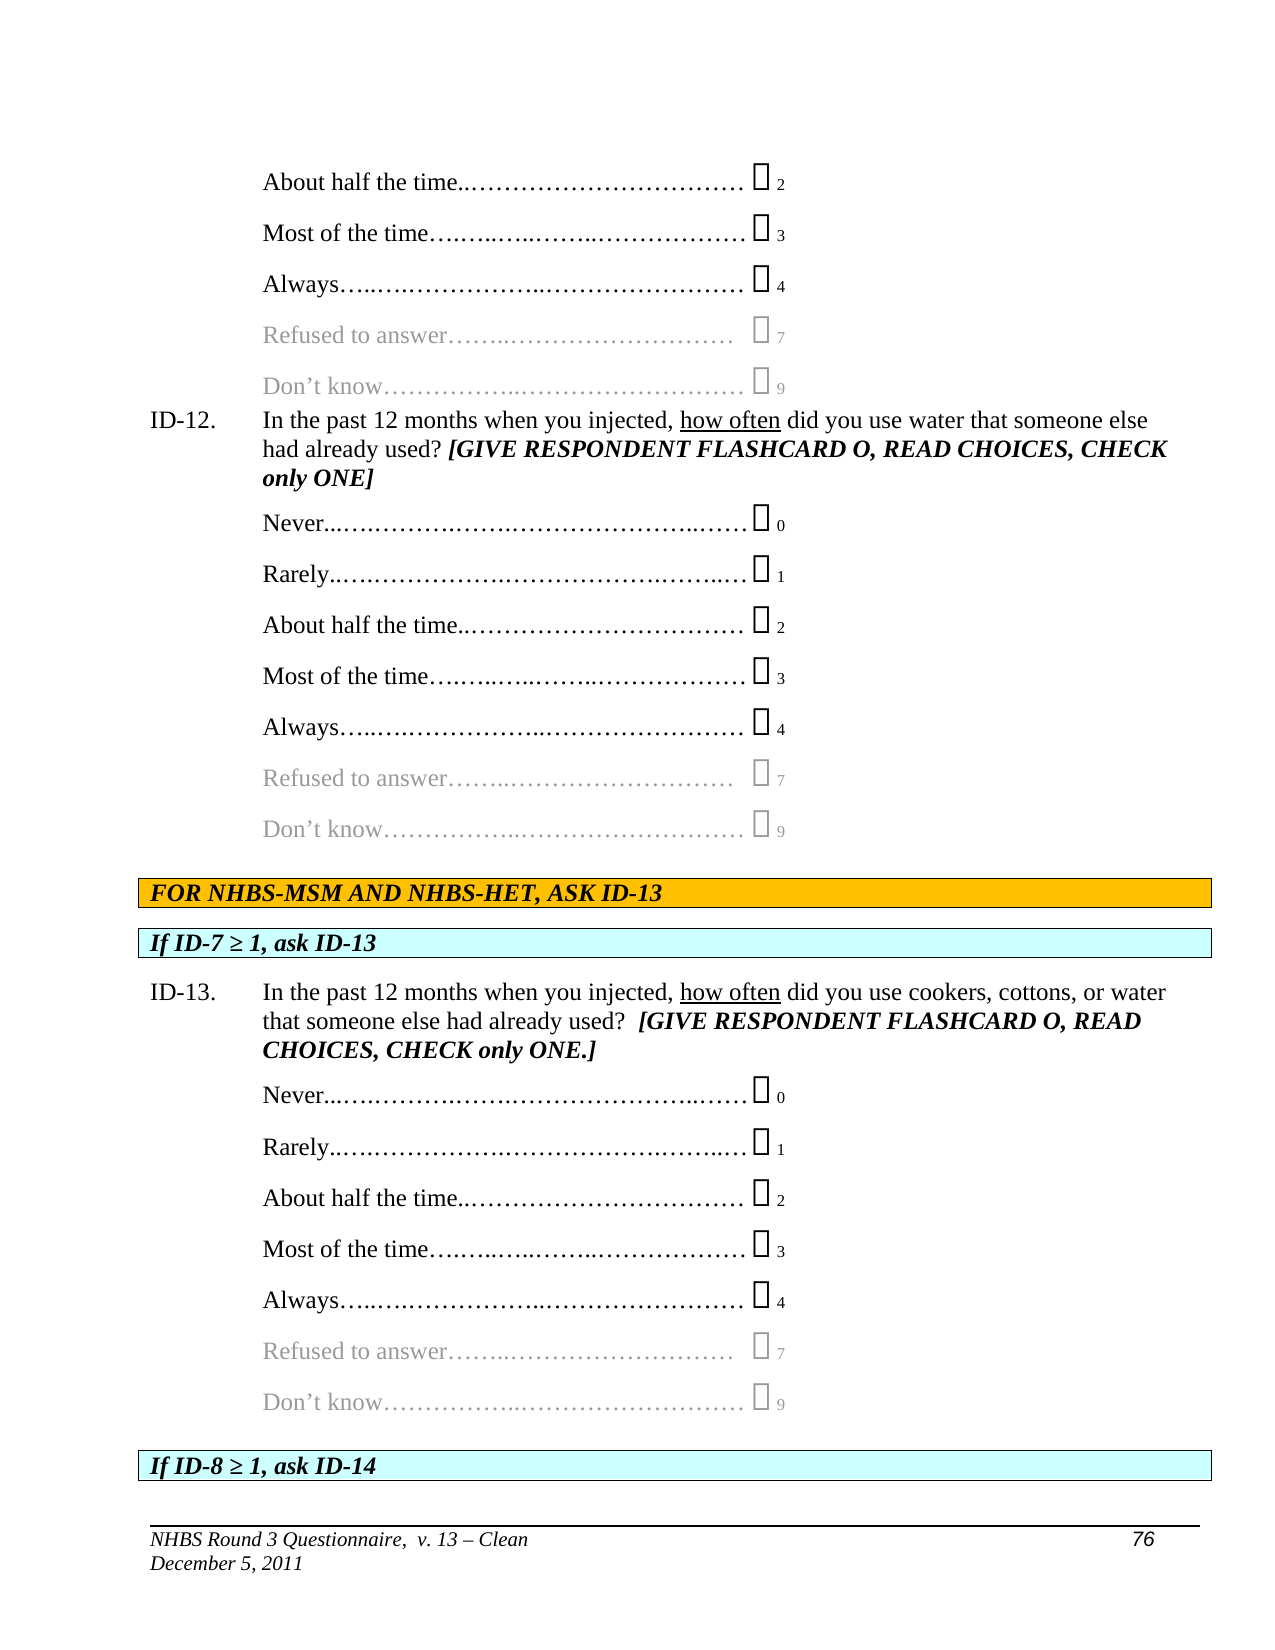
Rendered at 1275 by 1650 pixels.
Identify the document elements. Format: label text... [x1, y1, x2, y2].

text Refused to answer……..………………………  7 [150, 747, 1182, 798]
table_header If ID-8 ≥ 1, ask ID-14 [139, 1451, 1211, 1479]
text Refused to answer……..………………………  7 [150, 1319, 1182, 1370]
text Don’t know……………..………………………  9 [150, 354, 1182, 405]
text About half the time..……………………………  2 [150, 1166, 1182, 1217]
table_header If ID-7 ≥ 1, ask ID-13 [139, 929, 1211, 957]
text Always…..….……………..……………………  4 [150, 1268, 1182, 1319]
text Always…..….……………..……………………  4 [150, 696, 1182, 747]
text ID-13. In the past 12 months when you injected, how often did you use cookers, cottons, or water that someone else had already used? [GIVE RESPONDENT FLASHCARD O, READ CHOICES, CHECK only ONE.] [150, 977, 1182, 1064]
text Refused to answer……..………………………  7 [150, 303, 1182, 354]
text About half the time..……………………………  2 [150, 593, 1182, 644]
text Most of the time….…..…..……..………………  3 [150, 1217, 1182, 1268]
text ID-12. In the past 12 months when you injected, how often did you use water that someone else had already used? [GIVE RESPONDENT FLASHCARD O, READ CHOICES, CHECK only ONE] [150, 405, 1182, 491]
text Don’t know……………..………………………  9 [150, 1370, 1182, 1421]
text Always…..….……………..……………………  4 [150, 252, 1182, 303]
text Most of the time….…..…..……..………………  3 [150, 644, 1182, 696]
text Never...….……….…….…………………..……  0 [150, 1064, 1182, 1115]
text Rarely..….…………….……………….……..…  1 [150, 542, 1182, 593]
text Never...….……….…….…………………..……  0 [150, 491, 1182, 542]
text Rarely..….…………….……………….……..…  1 [150, 1115, 1182, 1166]
text About half the time..……………………………  2 [150, 150, 1182, 201]
text Most of the time….…..…..……..………………  3 [150, 201, 1182, 252]
table_header FOR NHBS-MSM AND NHBS-HET, ASK ID-13 [139, 879, 1211, 907]
text Don’t know……………..………………………  9 [150, 798, 1182, 849]
